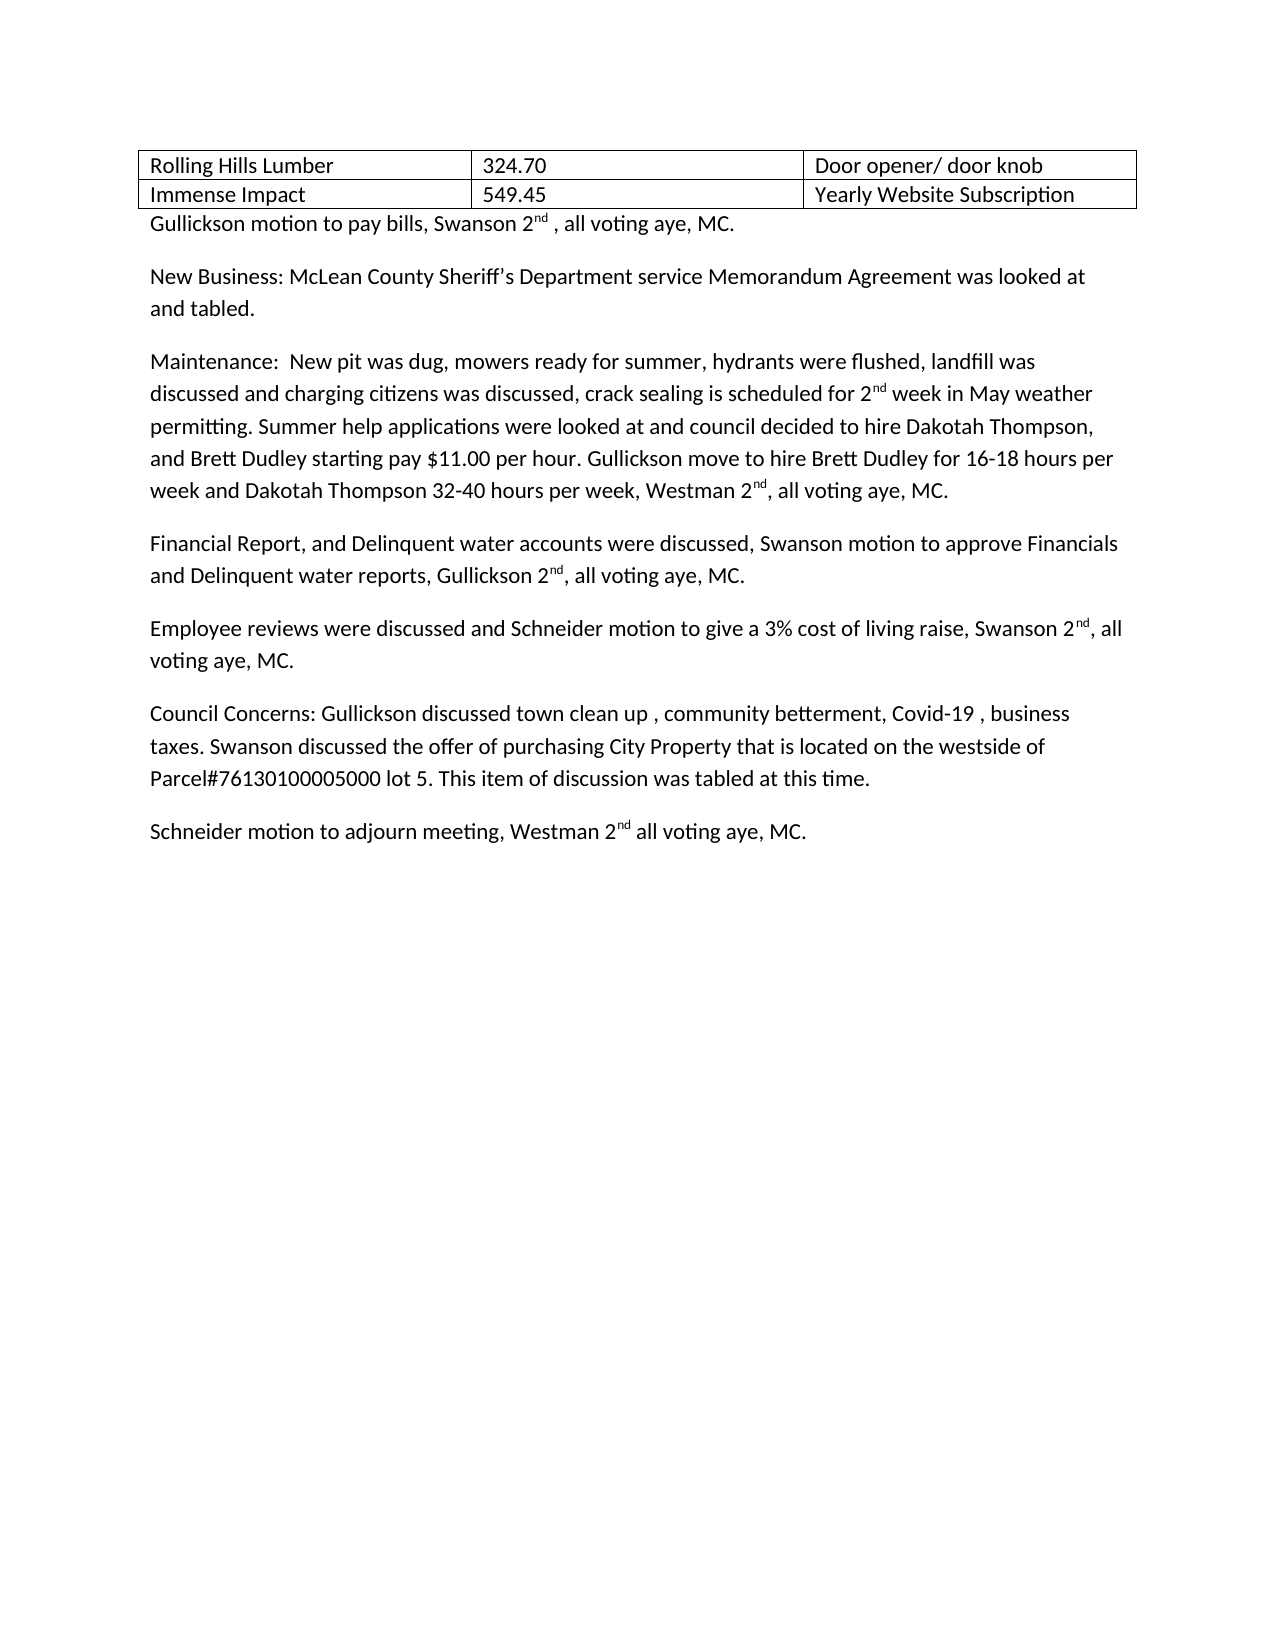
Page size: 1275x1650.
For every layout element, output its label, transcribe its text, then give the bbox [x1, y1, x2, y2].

text Council Concerns: Gullickson discussed town clean up , community betterment, Covid-19 , business taxes. Swanson discussed the offer of purchasing City Property that is located on the westside of Parcel#76130100005000 lot 5. This item of discussion was tabled at this time. [150, 699, 1125, 792]
table_cell Yearly Website Subscription [804, 180, 1136, 208]
text Maintenance: New pit was dug, mowers ready for summer, hydrants were flushed, landfill was discussed and charging citizens was discussed, crack sealing is scheduled for 2nd week in May weather permitting. Summer help applications were looked at and council decided to hire Dakotah Thompson, and Brett Dudley starting pay $11.00 per hour. Gullickson move to hire Brett Dudley for 16-18 hours per week and Dakotah Thompson 32-40 hours per week, Westman 2nd, all voting aye, MC. [150, 347, 1125, 504]
text New Business: McLean County Sheriff’s Department service Memorandum Agreement was looked at and tabled. [150, 262, 1125, 322]
table_cell Immense Impact [139, 180, 471, 208]
table_cell Door opener/ door knob [804, 151, 1136, 179]
text Schneider motion to adjourn meeting, Westman 2nd all voting aye, MC. [150, 817, 1125, 845]
table_cell 324.70 [472, 151, 803, 179]
table_cell Rolling Hills Lumber [139, 151, 471, 179]
text Employee reviews were discussed and Schneider motion to give a 3% cost of living raise, Swanson 2nd, all voting aye, MC. [150, 614, 1125, 674]
text Financial Report, and Delinquent water accounts were discussed, Swanson motion to approve Financials and Delinquent water reports, Gullickson 2nd, all voting aye, MC. [150, 529, 1125, 589]
text Gullickson motion to pay bills, Swanson 2nd , all voting aye, MC. [150, 209, 1125, 237]
table_cell 549.45 [472, 180, 803, 208]
